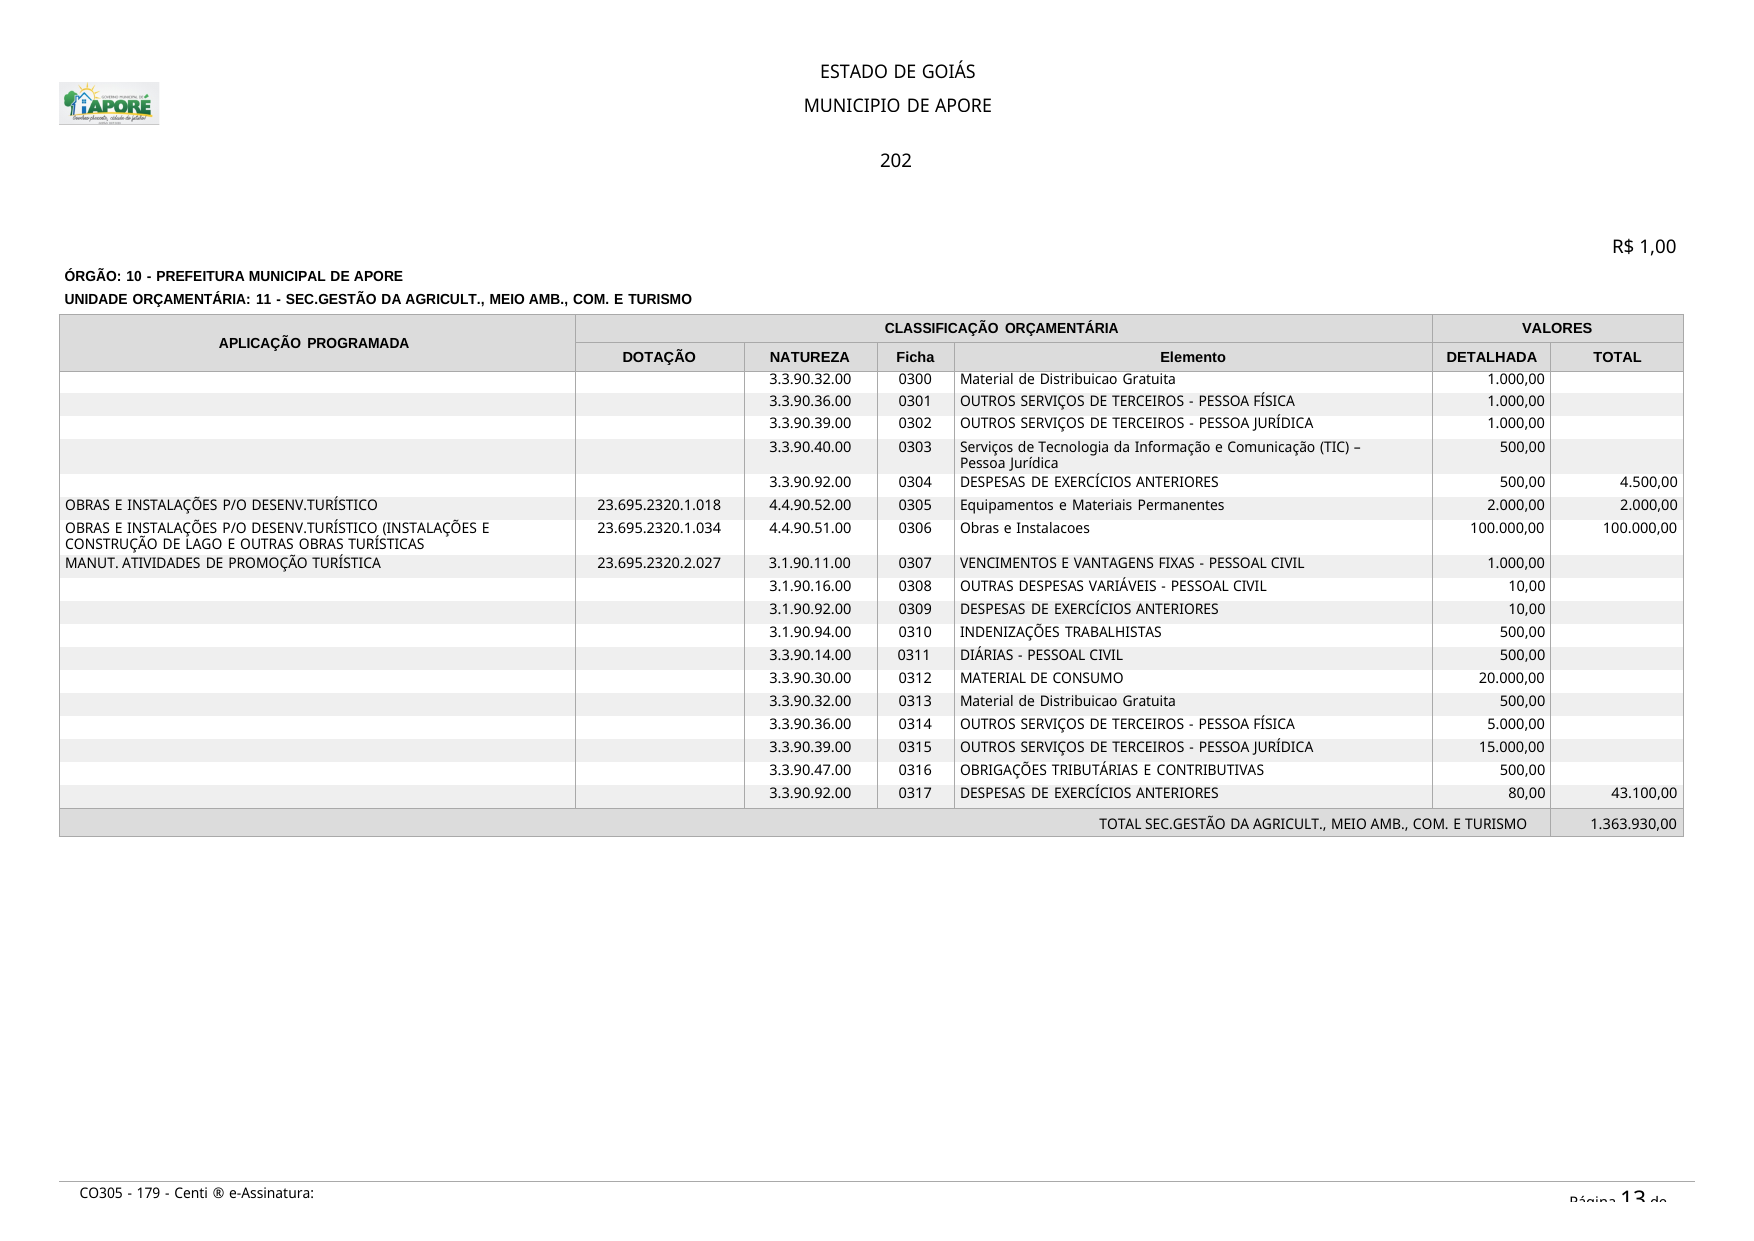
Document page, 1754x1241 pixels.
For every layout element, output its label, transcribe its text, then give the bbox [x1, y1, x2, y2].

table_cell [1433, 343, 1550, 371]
text UNIDADE ORÇAMENTÁRIA: 11 - SEC.GESTÃO DA AGRICULT., MEIO AMB., COM. E TURISMO [64, 290, 1696, 307]
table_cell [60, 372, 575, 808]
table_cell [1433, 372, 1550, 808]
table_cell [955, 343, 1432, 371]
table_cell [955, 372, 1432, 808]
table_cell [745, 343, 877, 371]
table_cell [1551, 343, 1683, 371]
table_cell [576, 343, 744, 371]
text ÓRGÃO: 10 - PREFEITURA MUNICIPAL DE APORE [64, 267, 1696, 284]
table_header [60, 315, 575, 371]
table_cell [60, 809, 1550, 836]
text R$ 1,00 [48, 234, 1676, 259]
picture [59, 59, 160, 148]
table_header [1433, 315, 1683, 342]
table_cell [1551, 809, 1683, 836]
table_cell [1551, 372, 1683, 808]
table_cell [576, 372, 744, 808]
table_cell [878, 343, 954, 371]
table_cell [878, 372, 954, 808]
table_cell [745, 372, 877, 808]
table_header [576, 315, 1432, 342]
